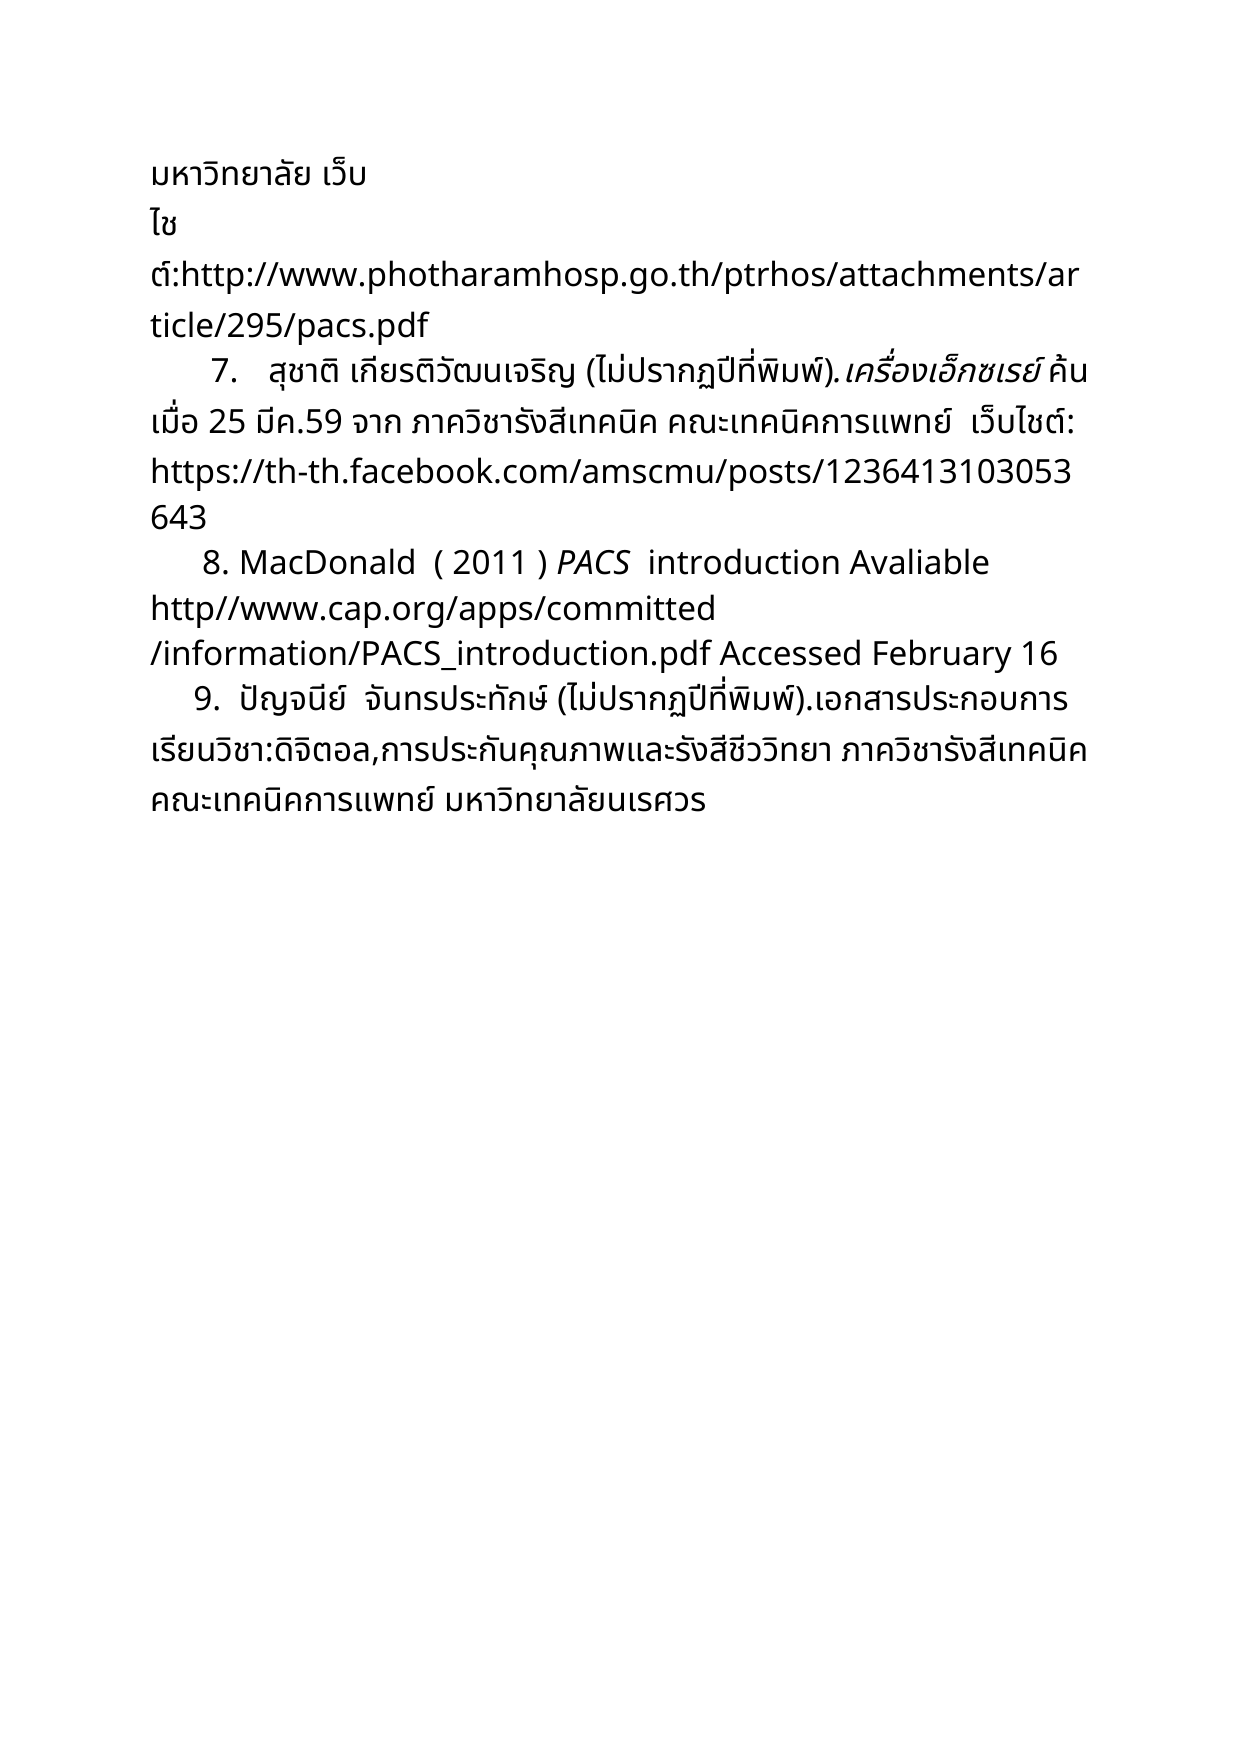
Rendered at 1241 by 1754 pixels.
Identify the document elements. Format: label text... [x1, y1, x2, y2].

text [150, 150, 1090, 347]
text 7. สุชาติ เกียรติวัฒนเจริญ (ไม่ปรากฏปีที่พิมพ์).เครื่องเอ็กซเรย์ ค้นเมื่อ 25 มีค.59 จาก ภาควิชารังสีเทคนิค คณะเทคนิคการแพทย์ เว็บไชต์: https://th-th.facebook.com/amscmu/posts/1236413103053643 [150, 347, 1090, 539]
text 8. MacDonald ( 2011 ) PACS introduction Avaliable http//www.cap.org/apps/committed /information/PACS_introduction.pdf Accessed February 16 [150, 539, 1090, 675]
text 9. ปัญจนีย์ จันทรประทักษ์ (ไม่ปรากฏปีที่พิมพ์).เอกสารประกอบการเรียนวิชา:ดิจิตอล,การประกันคุณภาพและรังสีชีววิทยา ภาควิชารังสีเทคนิค คณะเทคนิคการแพทย์ มหาวิทยาลัยนเรศวร [150, 675, 1090, 827]
